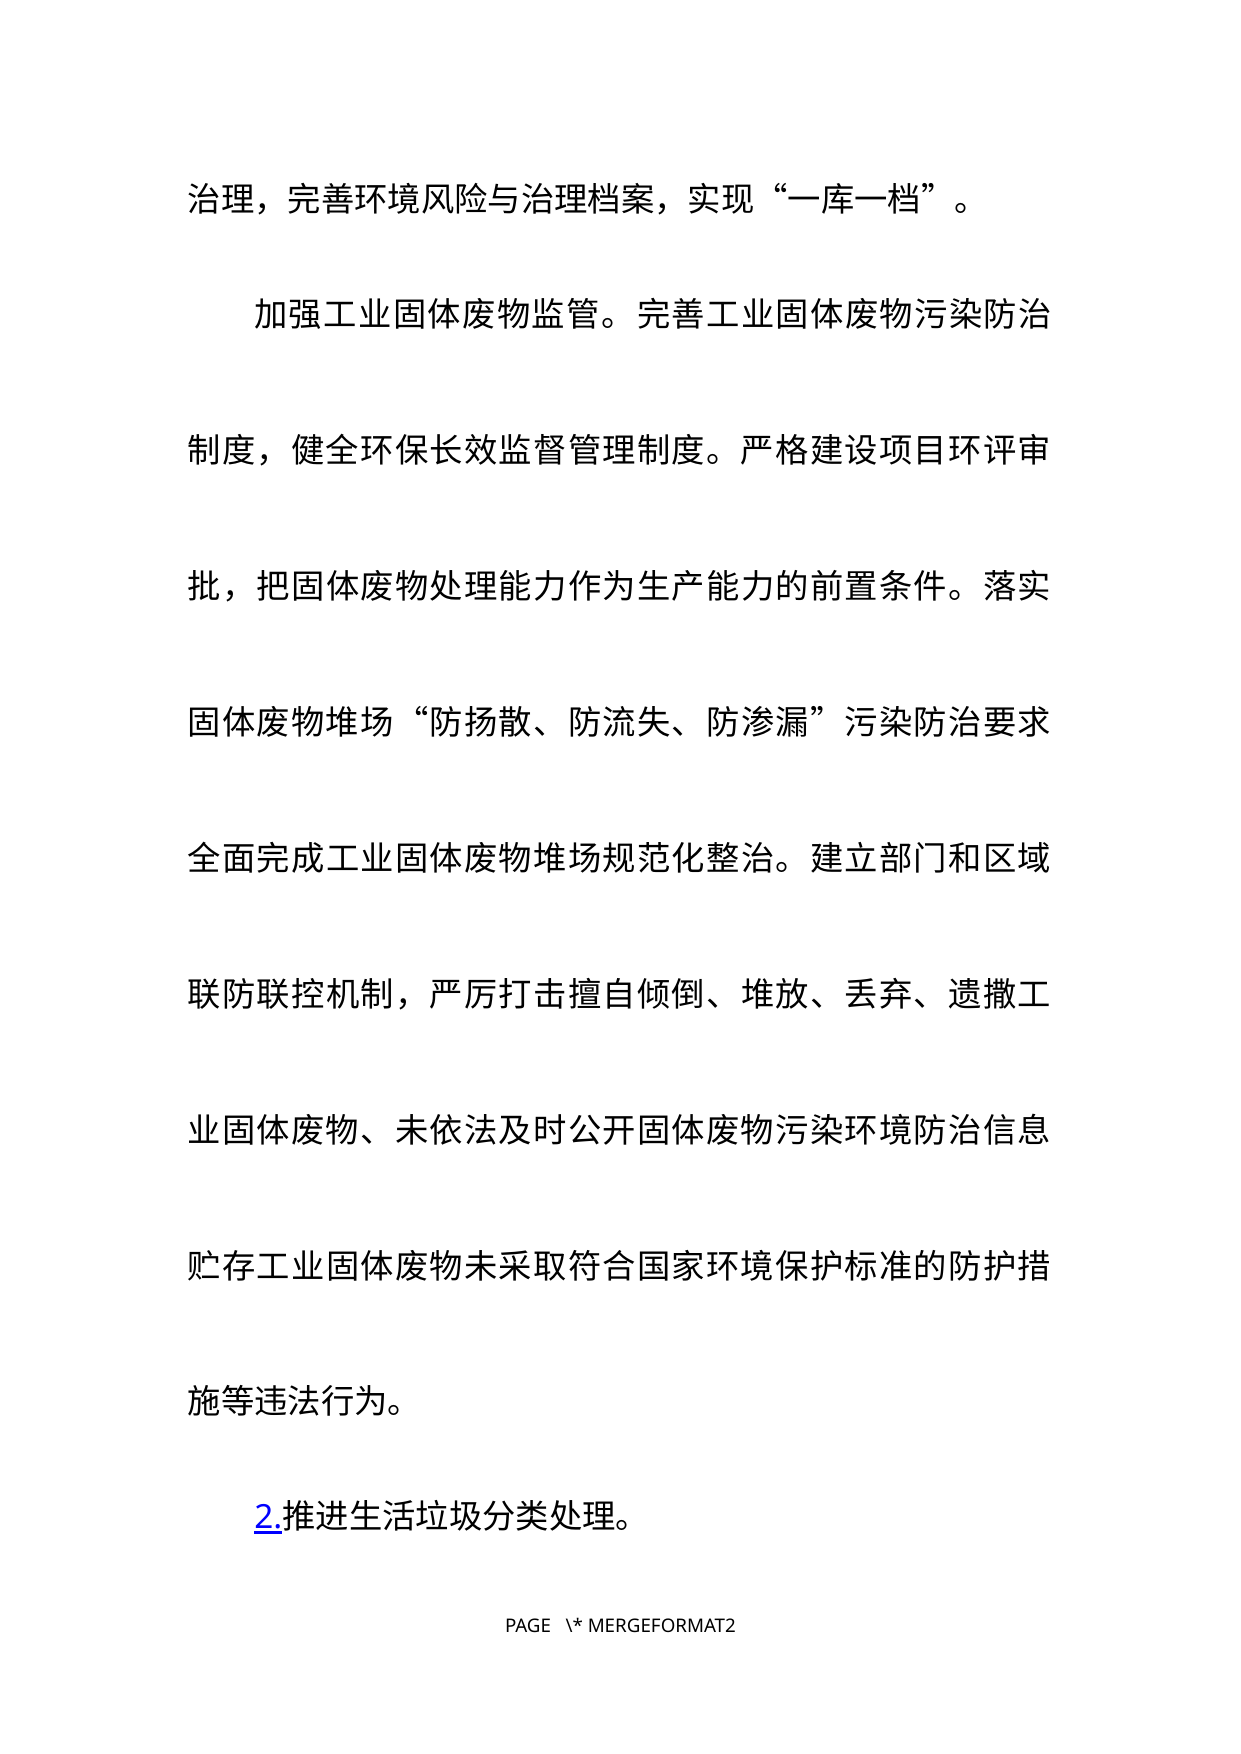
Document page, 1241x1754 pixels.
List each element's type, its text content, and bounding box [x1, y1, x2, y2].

text 加强工业固体废物监管。完善工业固体废物污染防治制度，健全环保长效监督管理制度。严格建设项目环评审批，把固体废物处理能力作为生产能力的前置条件。落实固体废物堆场“防扬散、防流失、防渗漏”污染防治要求，全面完成工业固体废物堆场规范化整治。建立部门和区域联防联控机制，严厉打击擅自倾倒、堆放、丢弃、遗撒工业固体废物、未依法及时公开固体废物污染环境防治信息、贮存工业固体废物未采取符合国家环境保护标准的防护措施等违法行为。 [187, 267, 1053, 1445]
text 2.推进生活垃圾分类处理。 [187, 1469, 1053, 1559]
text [187, 152, 1053, 243]
